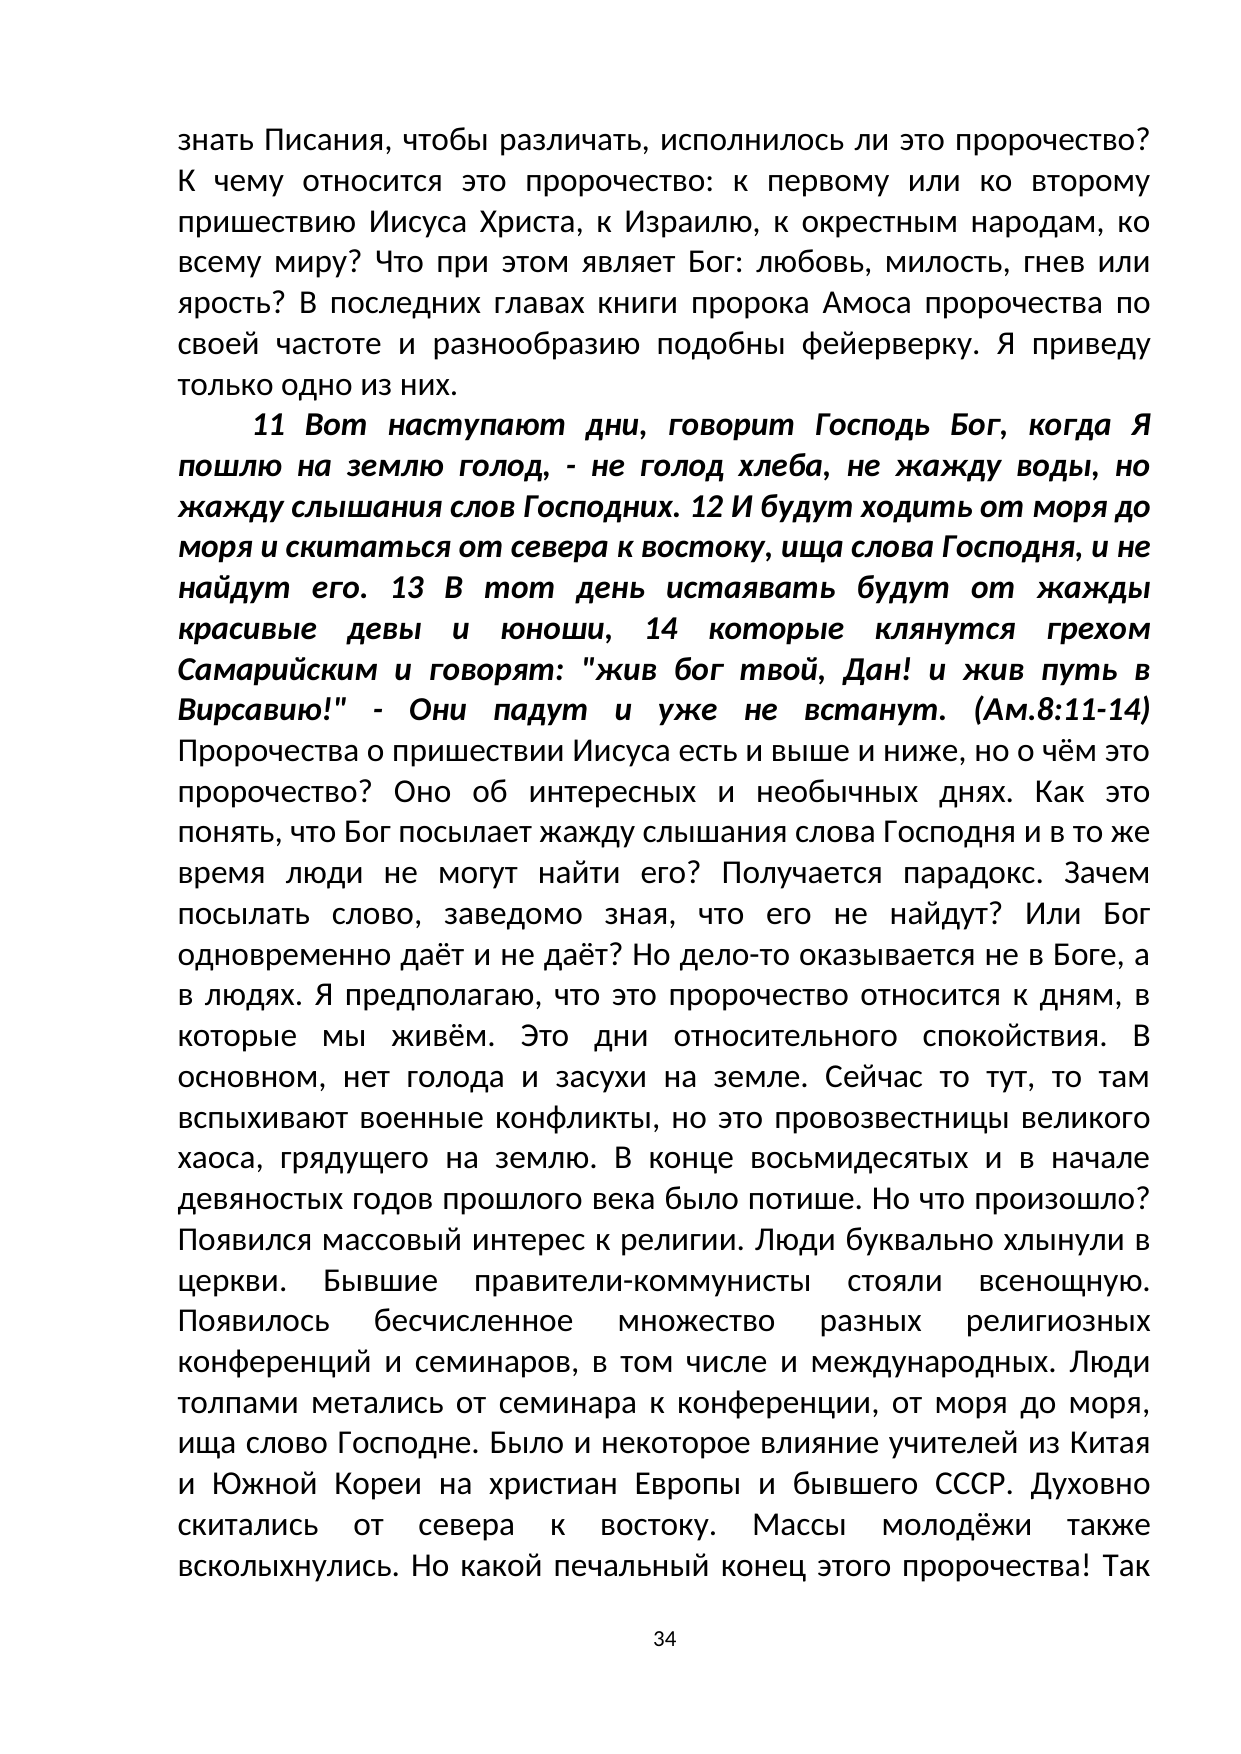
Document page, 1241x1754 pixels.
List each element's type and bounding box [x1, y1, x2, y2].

text [177, 403, 1152, 1584]
text [177, 118, 1152, 403]
